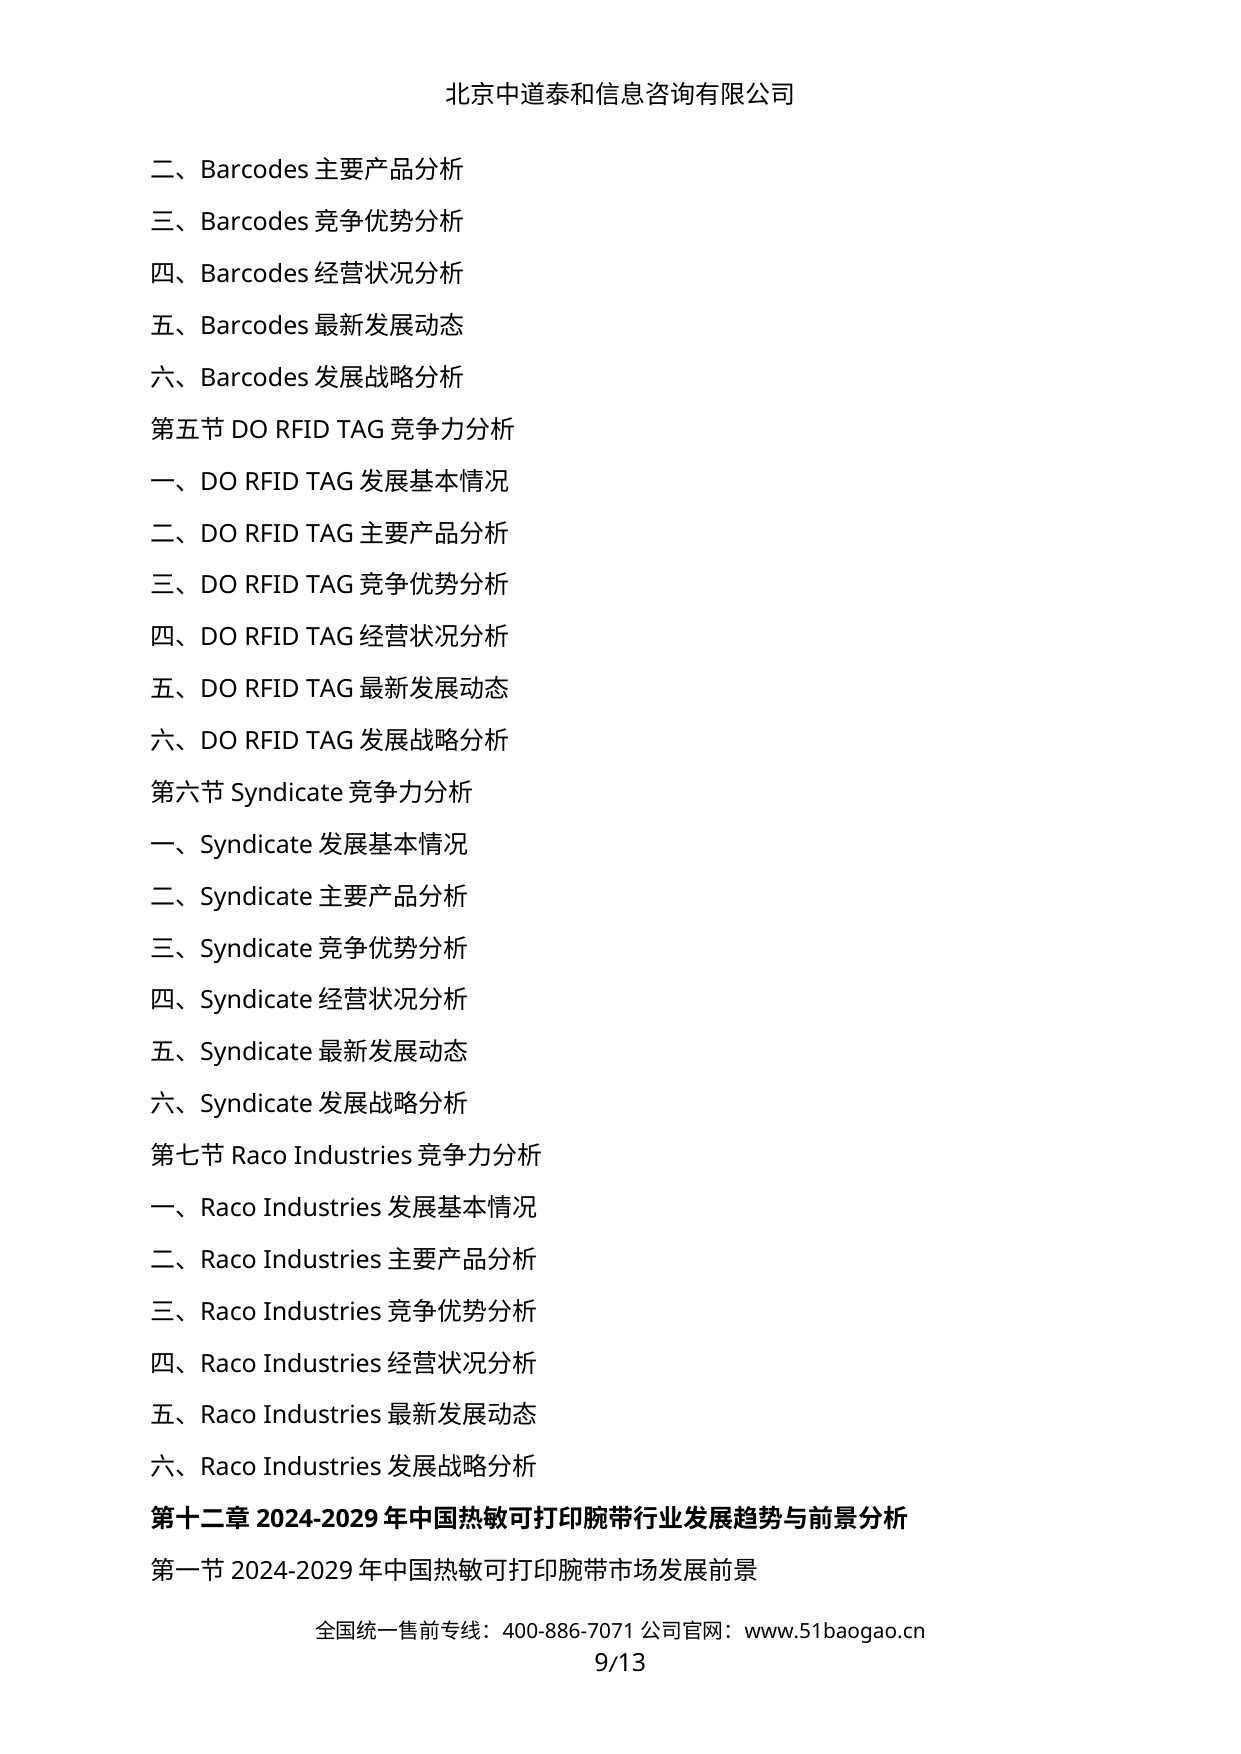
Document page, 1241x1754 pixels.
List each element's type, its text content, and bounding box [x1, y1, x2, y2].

text 三、Syndicate竞争优势分析 [150, 928, 1090, 964]
text 三、Raco Industries竞争优势分析 [150, 1291, 1090, 1327]
text 四、Barcodes经营状况分析 [150, 254, 1090, 290]
text 六、Syndicate发展战略分析 [150, 1084, 1090, 1120]
text 二、Syndicate主要产品分析 [150, 876, 1090, 912]
text 六、DO RFID TAG发展战略分析 [150, 721, 1090, 757]
text 五、Syndicate最新发展动态 [150, 1032, 1090, 1068]
text 六、Barcodes发展战略分析 [150, 357, 1090, 394]
text 一、Syndicate发展基本情况 [150, 824, 1090, 861]
text 三、Barcodes竞争优势分析 [150, 202, 1090, 238]
text 第一节 2024-2029年中国热敏可打印腕带市场发展前景 [150, 1551, 1090, 1587]
text 第七节 Raco Industries竞争力分析 [150, 1136, 1090, 1172]
text 第十二章 2024-2029年中国热敏可打印腕带行业发展趋势与前景分析 [150, 1499, 1090, 1535]
text 五、DO RFID TAG最新发展动态 [150, 669, 1090, 705]
text 四、DO RFID TAG经营状况分析 [150, 617, 1090, 653]
text 二、Barcodes主要产品分析 [150, 150, 1090, 186]
text 二、Raco Industries主要产品分析 [150, 1239, 1090, 1276]
text 一、DO RFID TAG发展基本情况 [150, 461, 1090, 497]
text 五、Raco Industries最新发展动态 [150, 1395, 1090, 1431]
text 四、Raco Industries经营状况分析 [150, 1343, 1090, 1379]
text 三、DO RFID TAG竞争优势分析 [150, 565, 1090, 601]
text 第六节 Syndicate竞争力分析 [150, 772, 1090, 809]
text 五、Barcodes最新发展动态 [150, 306, 1090, 342]
text 二、DO RFID TAG主要产品分析 [150, 513, 1090, 549]
text 第五节 DO RFID TAG竞争力分析 [150, 409, 1090, 446]
text 六、Raco Industries发展战略分析 [150, 1447, 1090, 1483]
text 四、Syndicate经营状况分析 [150, 980, 1090, 1016]
text 一、Raco Industries发展基本情况 [150, 1187, 1090, 1224]
